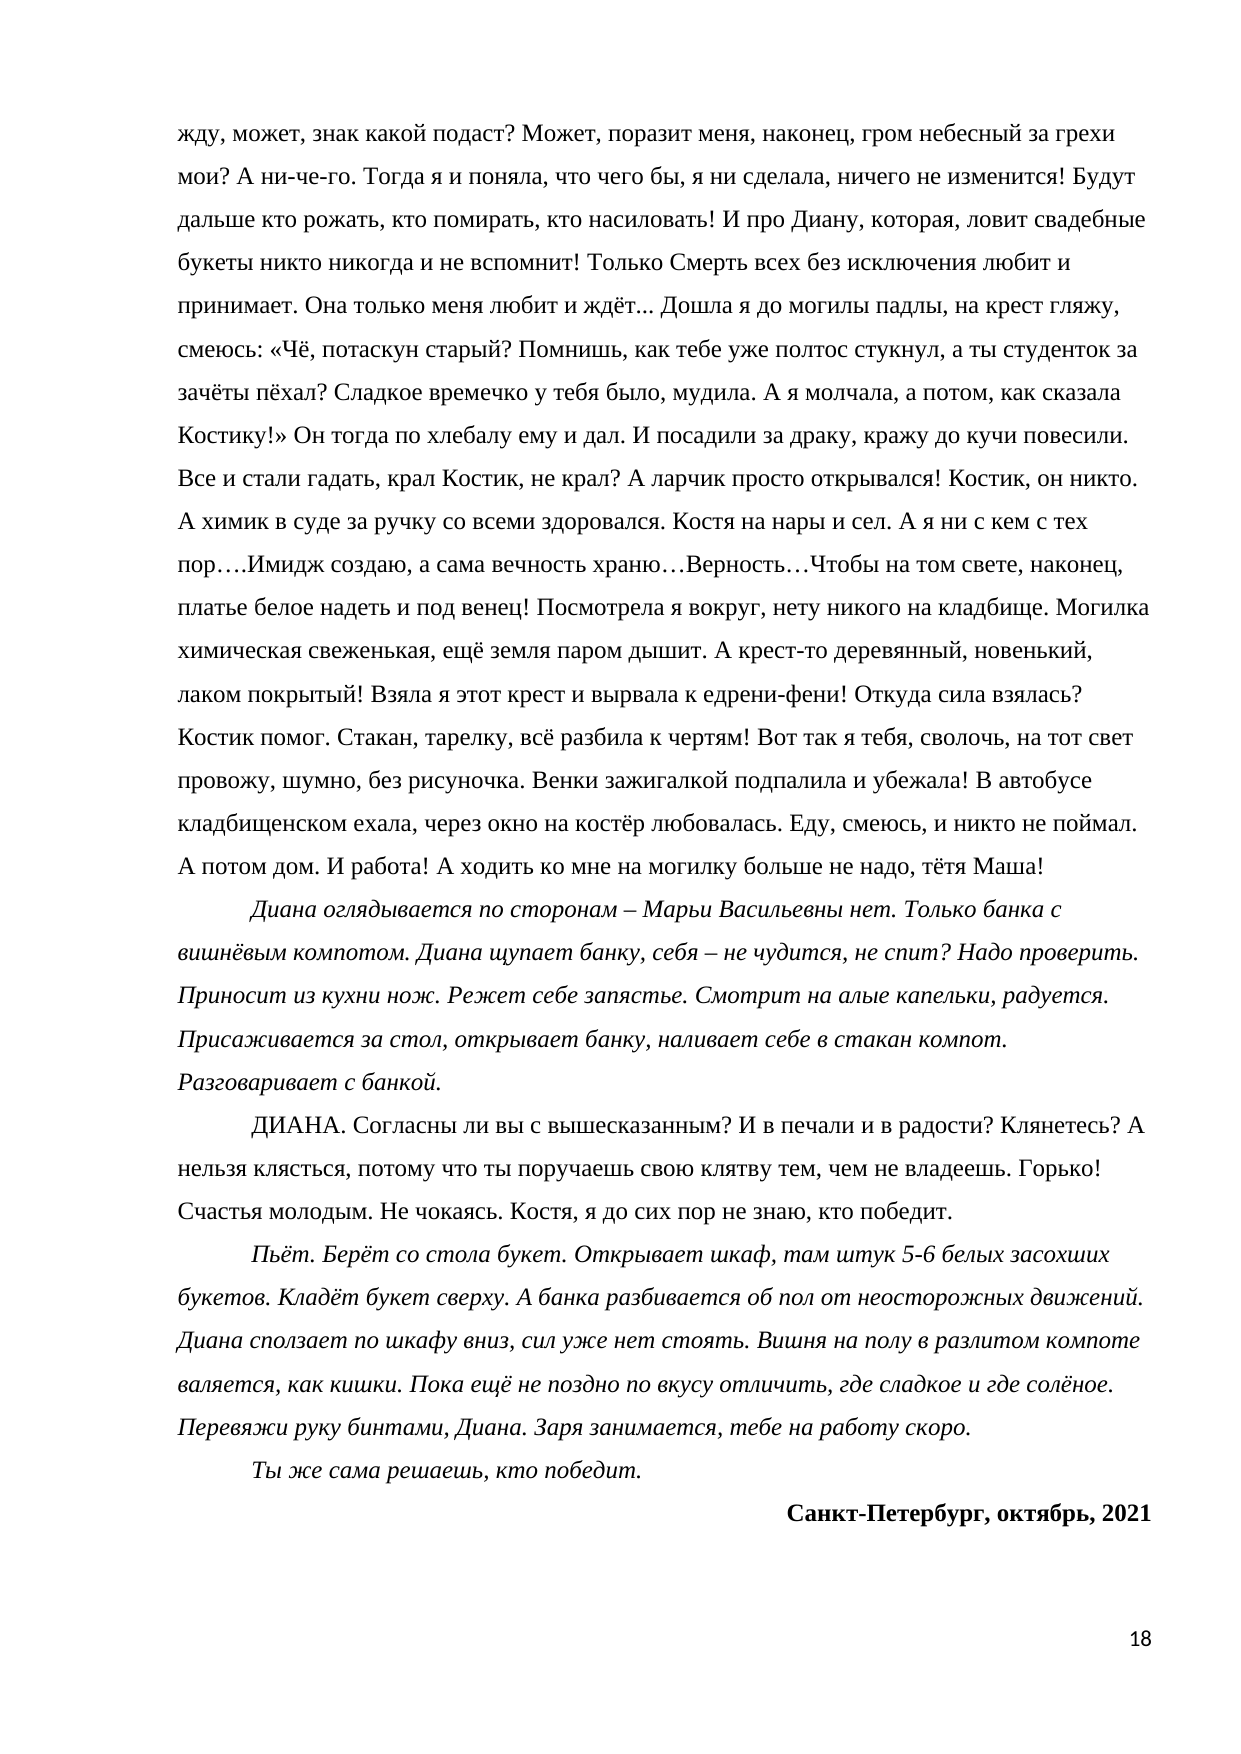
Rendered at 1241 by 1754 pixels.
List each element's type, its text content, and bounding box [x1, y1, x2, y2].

text Санкт-Петербург, октябрь, 2021 [177, 1498, 1152, 1527]
text Диана оглядывается по сторонам – Марьи Васильевны нет. Только банка с вишнёвым компотом. Диана щупает банку, себя – не чудится, не спит? Надо проверить. Приносит из кухни нож. Режет себе запястье. Смотрит на алые капельки, радуется. Присаживается за стол, открывает банку, наливает себе в стакан компот. Разговаривает с банкой. [177, 894, 1152, 1096]
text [177, 118, 1152, 880]
text ДИАНА. Согласны ли вы с вышесказанным? И в печали и в радости? Клянетесь? А нельзя клясться, потому что ты поручаешь свою клятву тем, чем не владеешь. Горько! Счастья молодым. Не чокаясь. Костя, я до сих пор не знаю, кто победит. [177, 1110, 1152, 1225]
text Ты же сама решаешь, кто победит. [177, 1455, 1152, 1484]
text Пьёт. Берёт со стола букет. Открывает шкаф, там штук 5-6 белых засохших букетов. Кладёт букет сверху. А банка разбивается об пол от неосторожных движений. Диана сползает по шкафу вниз, сил уже нет стоять. Вишня на полу в разлитом компоте валяется, как кишки. Пока ещё не поздно по вкусу отличить, где сладкое и где солёное. Перевяжи руку бинтами, Диана. Заря занимается, тебе на работу скоро. [177, 1239, 1152, 1441]
